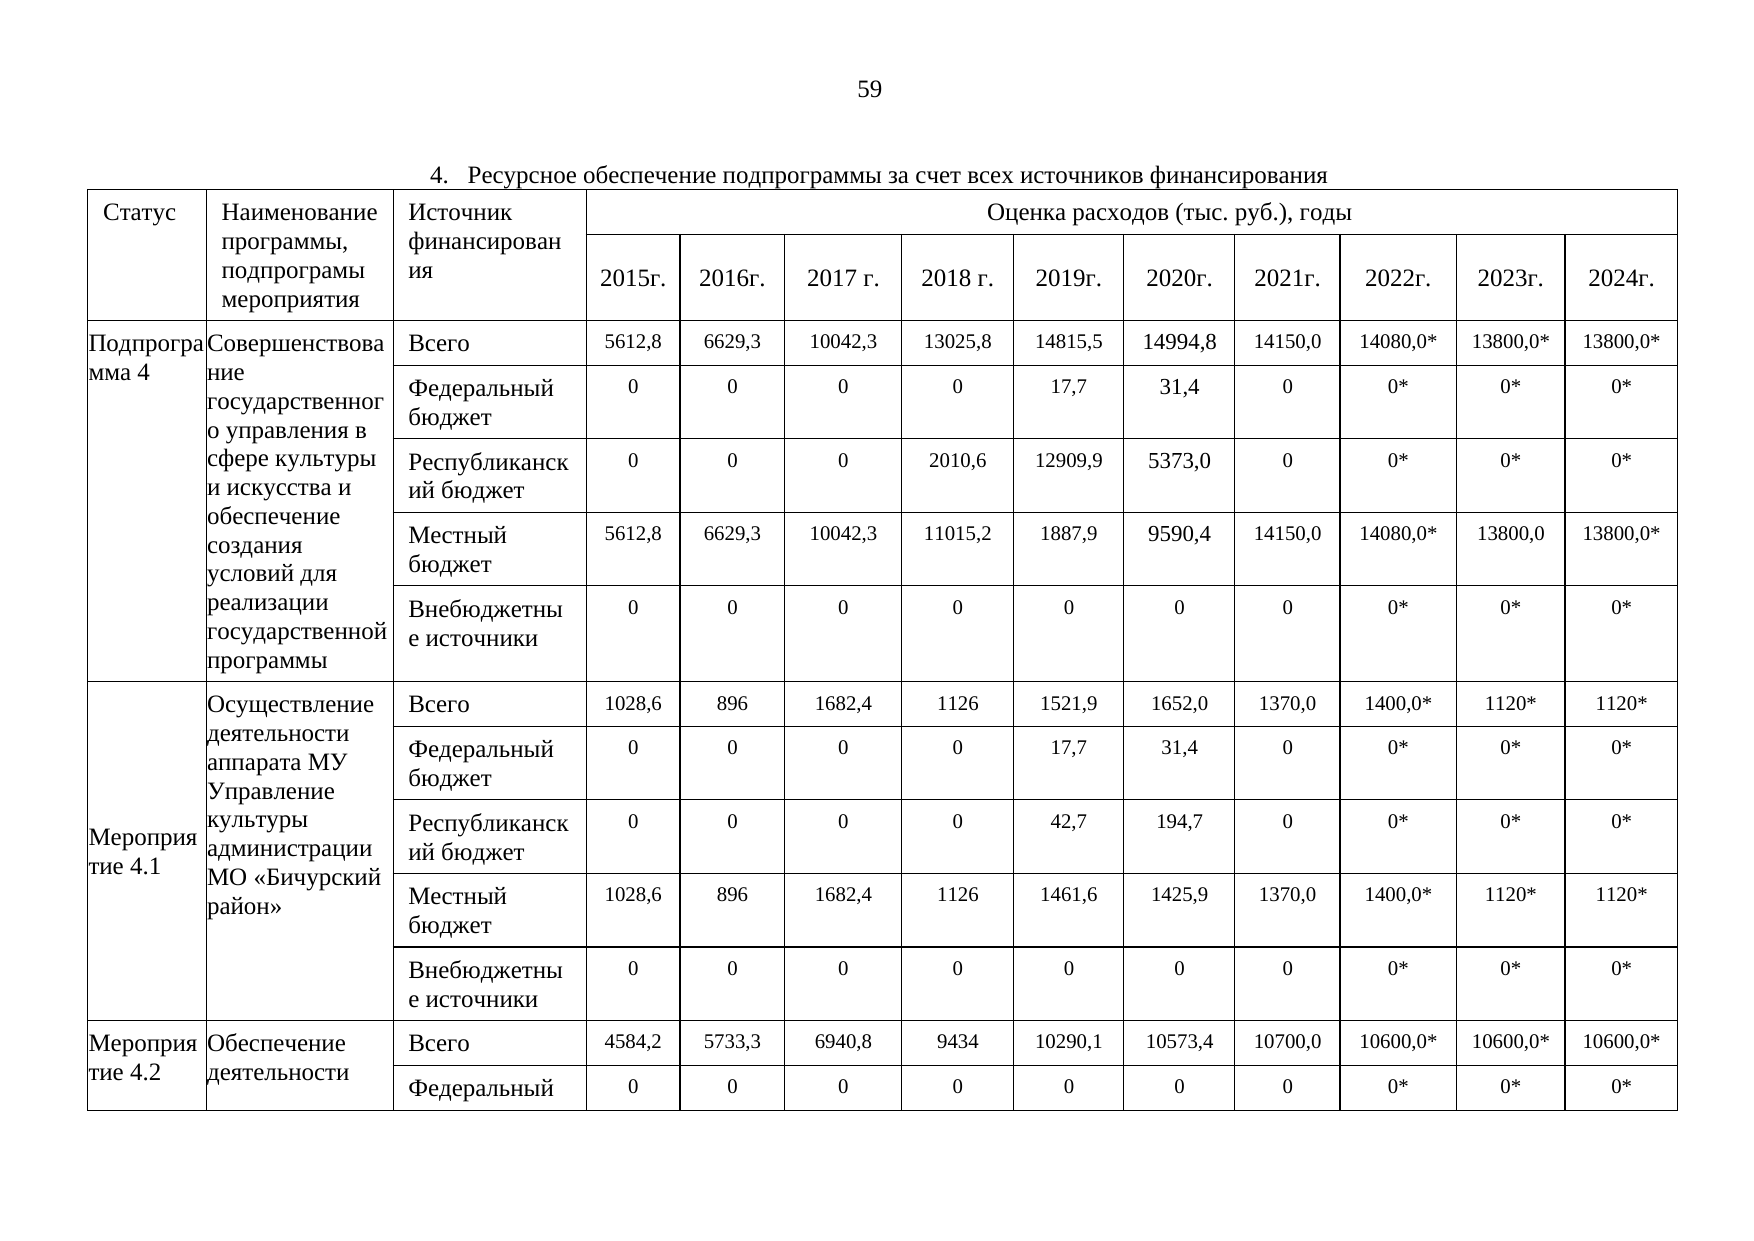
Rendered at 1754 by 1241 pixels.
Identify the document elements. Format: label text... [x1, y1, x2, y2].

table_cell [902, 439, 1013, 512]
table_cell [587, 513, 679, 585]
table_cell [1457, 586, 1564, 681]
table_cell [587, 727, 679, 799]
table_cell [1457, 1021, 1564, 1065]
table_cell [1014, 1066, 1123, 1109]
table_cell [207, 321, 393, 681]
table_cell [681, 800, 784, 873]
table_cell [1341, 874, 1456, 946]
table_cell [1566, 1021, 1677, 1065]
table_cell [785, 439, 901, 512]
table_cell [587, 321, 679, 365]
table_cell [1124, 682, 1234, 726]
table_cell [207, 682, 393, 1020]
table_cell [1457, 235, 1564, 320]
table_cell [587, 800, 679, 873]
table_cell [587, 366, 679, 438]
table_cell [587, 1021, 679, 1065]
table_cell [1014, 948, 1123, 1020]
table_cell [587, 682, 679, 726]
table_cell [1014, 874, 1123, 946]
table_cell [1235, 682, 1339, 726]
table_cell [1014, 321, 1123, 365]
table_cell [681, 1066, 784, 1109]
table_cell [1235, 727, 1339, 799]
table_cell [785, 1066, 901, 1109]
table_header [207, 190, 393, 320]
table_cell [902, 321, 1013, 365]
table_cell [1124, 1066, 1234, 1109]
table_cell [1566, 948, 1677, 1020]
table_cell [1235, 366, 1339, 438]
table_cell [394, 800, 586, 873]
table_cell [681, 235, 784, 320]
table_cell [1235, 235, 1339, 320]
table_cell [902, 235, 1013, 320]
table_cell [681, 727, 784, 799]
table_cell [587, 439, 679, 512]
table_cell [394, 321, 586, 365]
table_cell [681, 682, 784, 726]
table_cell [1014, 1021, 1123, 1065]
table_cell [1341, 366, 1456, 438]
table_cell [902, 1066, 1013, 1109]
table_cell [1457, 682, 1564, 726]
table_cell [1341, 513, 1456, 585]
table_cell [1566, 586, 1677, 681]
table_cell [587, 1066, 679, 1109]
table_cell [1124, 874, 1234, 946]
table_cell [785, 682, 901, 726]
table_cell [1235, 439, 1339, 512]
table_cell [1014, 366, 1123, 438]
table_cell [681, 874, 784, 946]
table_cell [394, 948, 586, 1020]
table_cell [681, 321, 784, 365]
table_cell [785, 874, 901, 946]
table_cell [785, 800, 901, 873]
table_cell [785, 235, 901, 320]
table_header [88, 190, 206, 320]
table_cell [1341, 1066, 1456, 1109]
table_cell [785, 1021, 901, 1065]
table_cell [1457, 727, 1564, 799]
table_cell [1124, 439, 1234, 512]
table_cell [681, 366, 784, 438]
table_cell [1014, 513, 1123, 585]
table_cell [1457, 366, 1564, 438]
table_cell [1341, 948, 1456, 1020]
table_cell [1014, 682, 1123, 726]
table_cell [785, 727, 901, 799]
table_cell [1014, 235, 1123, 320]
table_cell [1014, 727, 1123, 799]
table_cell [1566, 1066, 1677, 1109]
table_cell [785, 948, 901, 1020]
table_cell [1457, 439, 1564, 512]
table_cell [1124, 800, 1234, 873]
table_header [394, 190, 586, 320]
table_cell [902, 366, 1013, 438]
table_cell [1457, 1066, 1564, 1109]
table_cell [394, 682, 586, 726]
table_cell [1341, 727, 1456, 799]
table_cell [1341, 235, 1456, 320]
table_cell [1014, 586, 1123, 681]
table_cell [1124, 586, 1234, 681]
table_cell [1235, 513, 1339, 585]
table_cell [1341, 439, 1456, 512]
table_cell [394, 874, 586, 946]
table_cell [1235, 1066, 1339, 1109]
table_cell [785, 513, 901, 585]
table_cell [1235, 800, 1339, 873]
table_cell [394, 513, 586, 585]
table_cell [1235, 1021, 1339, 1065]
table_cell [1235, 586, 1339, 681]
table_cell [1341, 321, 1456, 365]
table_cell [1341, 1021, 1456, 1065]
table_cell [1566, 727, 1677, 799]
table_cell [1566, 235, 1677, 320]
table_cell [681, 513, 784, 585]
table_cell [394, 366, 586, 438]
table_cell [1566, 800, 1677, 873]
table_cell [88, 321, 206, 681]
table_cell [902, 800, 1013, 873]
list Ресурсное обеспечение подпрограммы за счет всех источников финансирования [93, 160, 1665, 189]
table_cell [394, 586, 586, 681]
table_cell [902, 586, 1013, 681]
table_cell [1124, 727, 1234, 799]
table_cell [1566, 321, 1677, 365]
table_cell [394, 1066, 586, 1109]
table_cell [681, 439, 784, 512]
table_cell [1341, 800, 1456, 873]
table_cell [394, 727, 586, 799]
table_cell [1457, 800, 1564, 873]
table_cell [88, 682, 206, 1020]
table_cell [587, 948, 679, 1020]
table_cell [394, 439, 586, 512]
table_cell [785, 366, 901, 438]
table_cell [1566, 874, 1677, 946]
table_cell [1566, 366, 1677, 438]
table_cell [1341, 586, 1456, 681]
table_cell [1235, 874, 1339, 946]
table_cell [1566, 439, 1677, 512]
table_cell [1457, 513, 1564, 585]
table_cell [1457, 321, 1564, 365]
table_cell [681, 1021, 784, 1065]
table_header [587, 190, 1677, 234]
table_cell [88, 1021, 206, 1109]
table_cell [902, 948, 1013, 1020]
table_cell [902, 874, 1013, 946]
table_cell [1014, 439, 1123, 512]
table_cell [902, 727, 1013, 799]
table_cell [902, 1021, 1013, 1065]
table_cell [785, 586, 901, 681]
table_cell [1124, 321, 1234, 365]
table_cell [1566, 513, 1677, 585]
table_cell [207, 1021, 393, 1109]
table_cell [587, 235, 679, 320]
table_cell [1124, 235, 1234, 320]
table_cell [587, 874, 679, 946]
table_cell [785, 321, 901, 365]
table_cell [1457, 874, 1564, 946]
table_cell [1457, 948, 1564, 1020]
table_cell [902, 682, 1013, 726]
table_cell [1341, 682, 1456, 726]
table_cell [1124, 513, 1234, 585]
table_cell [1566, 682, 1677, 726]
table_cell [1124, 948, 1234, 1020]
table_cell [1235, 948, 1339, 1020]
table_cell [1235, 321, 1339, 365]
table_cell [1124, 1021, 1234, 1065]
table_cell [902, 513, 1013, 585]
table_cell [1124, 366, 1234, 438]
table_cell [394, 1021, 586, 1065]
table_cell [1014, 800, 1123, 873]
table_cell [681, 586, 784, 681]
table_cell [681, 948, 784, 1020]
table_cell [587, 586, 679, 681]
